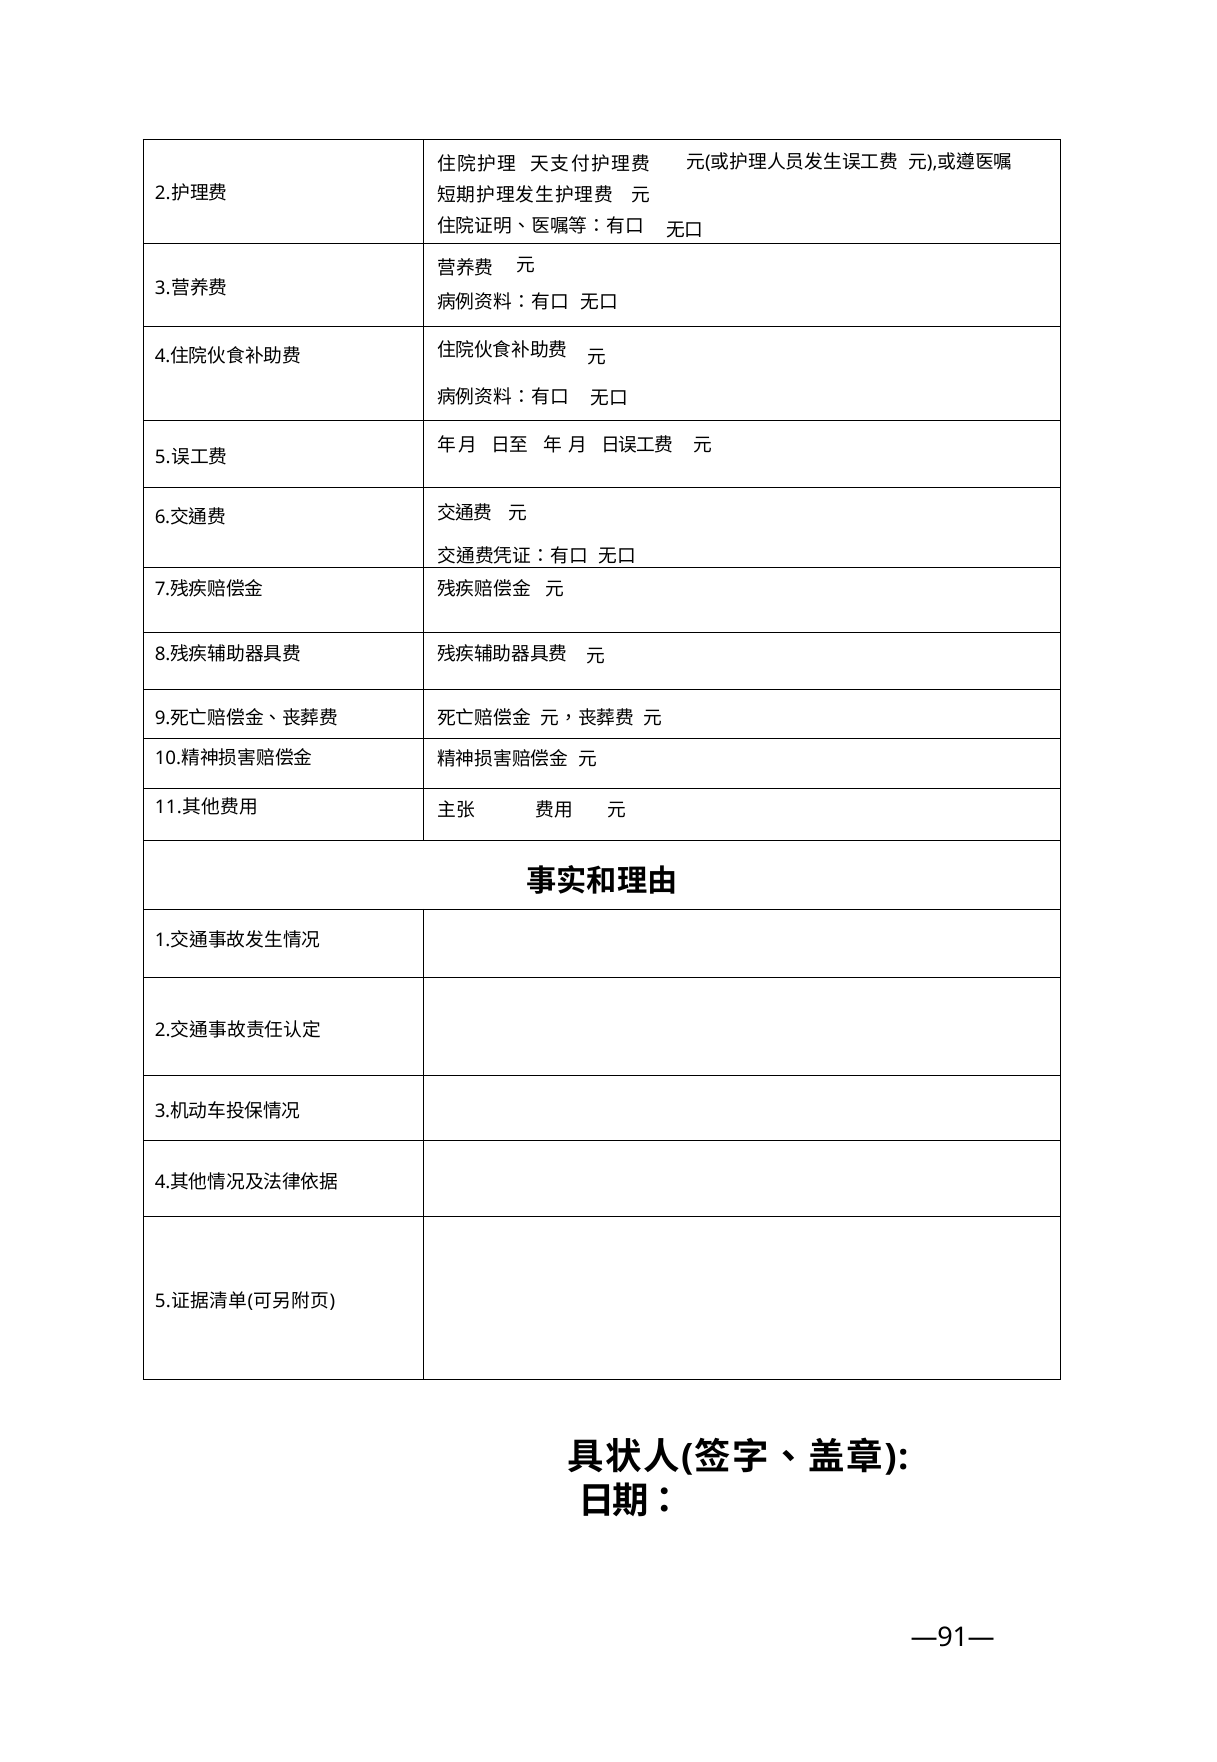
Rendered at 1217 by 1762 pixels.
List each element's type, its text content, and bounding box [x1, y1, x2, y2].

table_cell 残疾辅助器具费 元 [424, 633, 1060, 689]
table_cell 残疾赔偿金 元 [424, 568, 1060, 632]
table_cell 精神损害赔偿金 元 [424, 739, 1060, 788]
table_cell 3.营养费 [144, 244, 423, 326]
table_cell 8.残疾辅助器具费 [144, 633, 423, 689]
table_cell [424, 978, 1060, 1075]
table_cell 6.交通费 [144, 488, 423, 567]
table_cell [424, 1217, 1060, 1378]
table_cell 11.其他费用 [144, 789, 423, 840]
table_header 2.护理费 [144, 140, 423, 242]
table_header 住院护理 天支付护理费 短期护理发生护理费 元 住院证明、医嘱等：有口 [424, 140, 658, 242]
table_cell [424, 1076, 1060, 1140]
table_cell 10.精神损害赔偿金 [144, 739, 423, 788]
table_cell 营养费 元 病例资料：有口 无口 [424, 244, 1060, 326]
table_cell 年 月 日至 年 月 日误工费 元 [424, 421, 1060, 487]
table_cell 3.机动车投保情况 [144, 1076, 423, 1140]
table_cell 4.其他情况及法律依据 [144, 1141, 423, 1216]
text 具状人(签字、盖章): 日期： [567, 1433, 934, 1524]
table_cell [424, 910, 1060, 977]
table_cell 9.死亡赔偿金、丧葬费 [144, 690, 423, 738]
table_cell 7.残疾赔偿金 [144, 568, 423, 632]
table_cell [424, 1141, 1060, 1216]
table_cell 5.误工费 [144, 421, 423, 487]
text —91— [910, 1624, 1062, 1652]
table_cell 交通费 元 交通费凭证：有口 无口 [424, 488, 1060, 567]
table_cell 元 无口 [578, 327, 1060, 420]
table_cell 事实和理由 [144, 841, 1060, 909]
table_cell 4.住院伙食补助费 [144, 327, 423, 420]
table_cell 主张 费用 元 [424, 789, 1060, 840]
table_cell 5.证据清单(可另附页) [144, 1217, 423, 1378]
table_header 元(或护理人员发生误工费 元),或遵医嘱 无口 [658, 140, 1060, 242]
table_cell 1.交通事故发生情况 [144, 910, 423, 977]
table_cell 死亡赔偿金 元，丧葬费 元 [424, 690, 1060, 738]
table_cell 2.交通事故责任认定 [144, 978, 423, 1075]
table_cell 住院伙食补助费 病例资料：有口 [424, 327, 578, 420]
